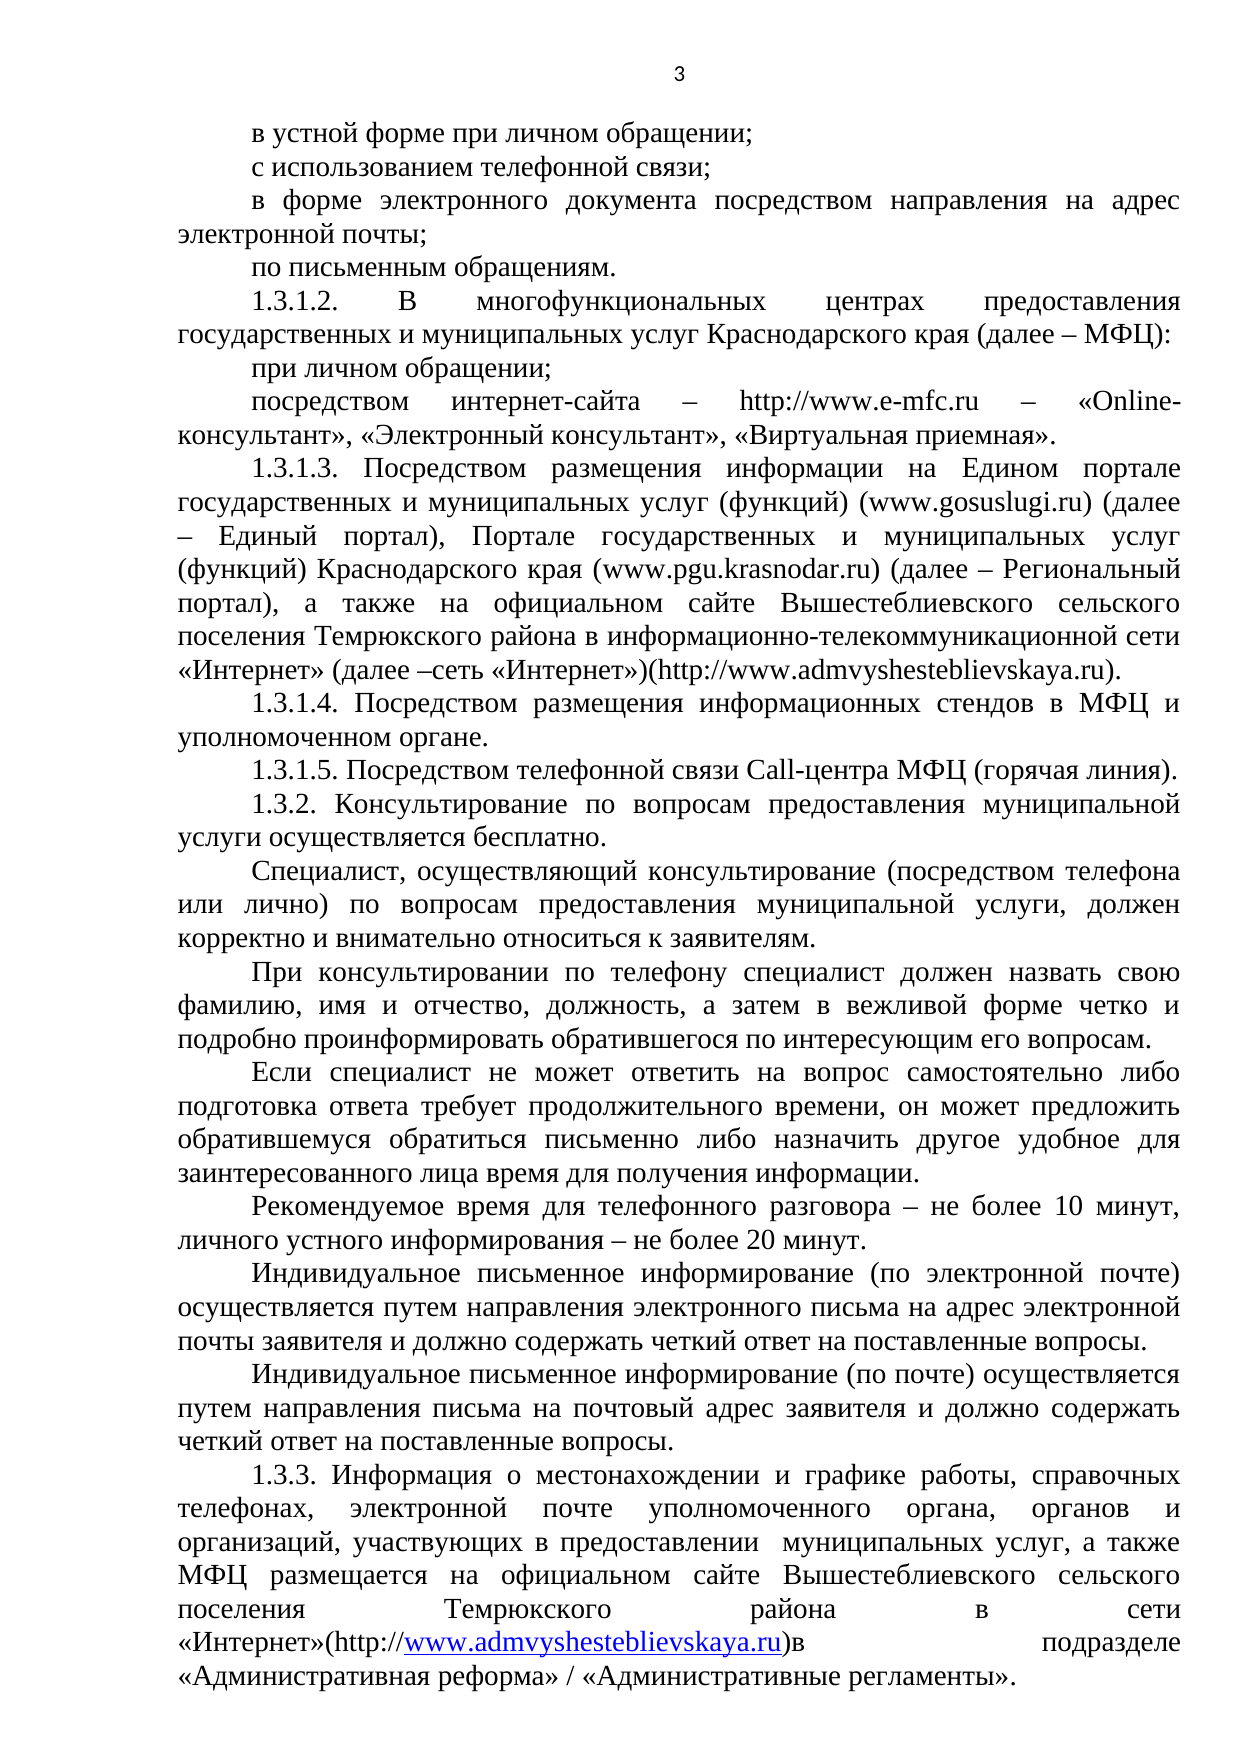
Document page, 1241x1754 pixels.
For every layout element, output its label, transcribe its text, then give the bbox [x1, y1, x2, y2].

text Индивидуальное письменное информирование (по почте) осуществляется путем направления письма на почтовый адрес заявителя и должно содержать четкий ответ на поставленные вопросы. [177, 1356, 1181, 1457]
text Если специалист не может ответить на вопрос самостоятельно либо подготовка ответа требует продолжительного времени, он может предложить обратившемуся обратиться письменно либо назначить другое удобное для заинтересованного лица время для получения информации. [177, 1054, 1181, 1188]
text 1.3.1.2. В многофункциональных центрах предоставления государственных и муниципальных услуг Краснодарского края (далее – МФЦ): [177, 283, 1181, 350]
list в устной форме при личном обращении; [177, 115, 1181, 149]
text 1.3.1.4. Посредством размещения информационных стендов в МФЦ и уполномоченном органе. [177, 685, 1181, 752]
text Специалист, осуществляющий консультирование (посредством телефона или лично) по вопросам предоставления муниципальной услуги, должен корректно и внимательно относиться к заявителям. [177, 853, 1181, 954]
text 1.3.1.5. Посредством телефонной связи Call-центра МФЦ (горячая линия). [177, 752, 1181, 786]
text при личном обращении; [177, 350, 1181, 383]
text Индивидуальное письменное информирование (по электронной почте) осуществляется путем направления электронного письма на адрес электронной почты заявителя и должно содержать четкий ответ на поставленные вопросы. [177, 1256, 1181, 1356]
text по письменным обращениям. [177, 249, 1181, 283]
text в форме электронного документа посредством направления на адрес электронной почты; [177, 182, 1181, 249]
text Рекомендуемое время для телефонного разговора – не более 10 минут, личного устного информирования – не более 20 минут. [177, 1188, 1181, 1256]
text посредством интернет-сайта – http://www.e-mfc.ru – «Online-консультант», «Электронный консультант», «Виртуальная приемная». [177, 383, 1181, 451]
text 1.3.3. Информация о местонахождении и графике работы, справочных телефонах, электронной почте уполномоченного органа, органов и организаций, участвующих в предоставлении муниципальных услуг, а также МФЦ размещается на официальном сайте Вышестеблиевского сельского поселения Темрюкского района в сети «Интернет»(http://www.admvyshesteblievskaya.ru)в подразделе «Административная реформа» / «Административные регламенты». [177, 1457, 1181, 1692]
text 1.3.2. Консультирование по вопросам предоставления муниципальной услуги осуществляется бесплатно. [177, 786, 1181, 853]
text 1.3.1.3. Посредством размещения информации на Едином портале государственных и муниципальных услуг (функций) (www.gosuslugi.ru) (далее – Единый портал), Портале государственных и муниципальных услуг (функций) Краснодарского края (www.pgu.krasnodar.ru) (далее – Региональный портал), а также на официальном сайте Вышестеблиевского сельского поселения Темрюкского района в информационно-телекоммуникационной сети «Интернет» (далее –сеть «Интернет»)(http://www.admvyshesteblievskaya.ru). [177, 451, 1181, 685]
list с использованием телефонной связи; [177, 149, 1181, 182]
text При консультировании по телефону специалист должен назвать свою фамилию, имя и отчество, должность, а затем в вежливой форме четко и подробно проинформировать обратившегося по интересующим его вопросам. [177, 954, 1181, 1054]
